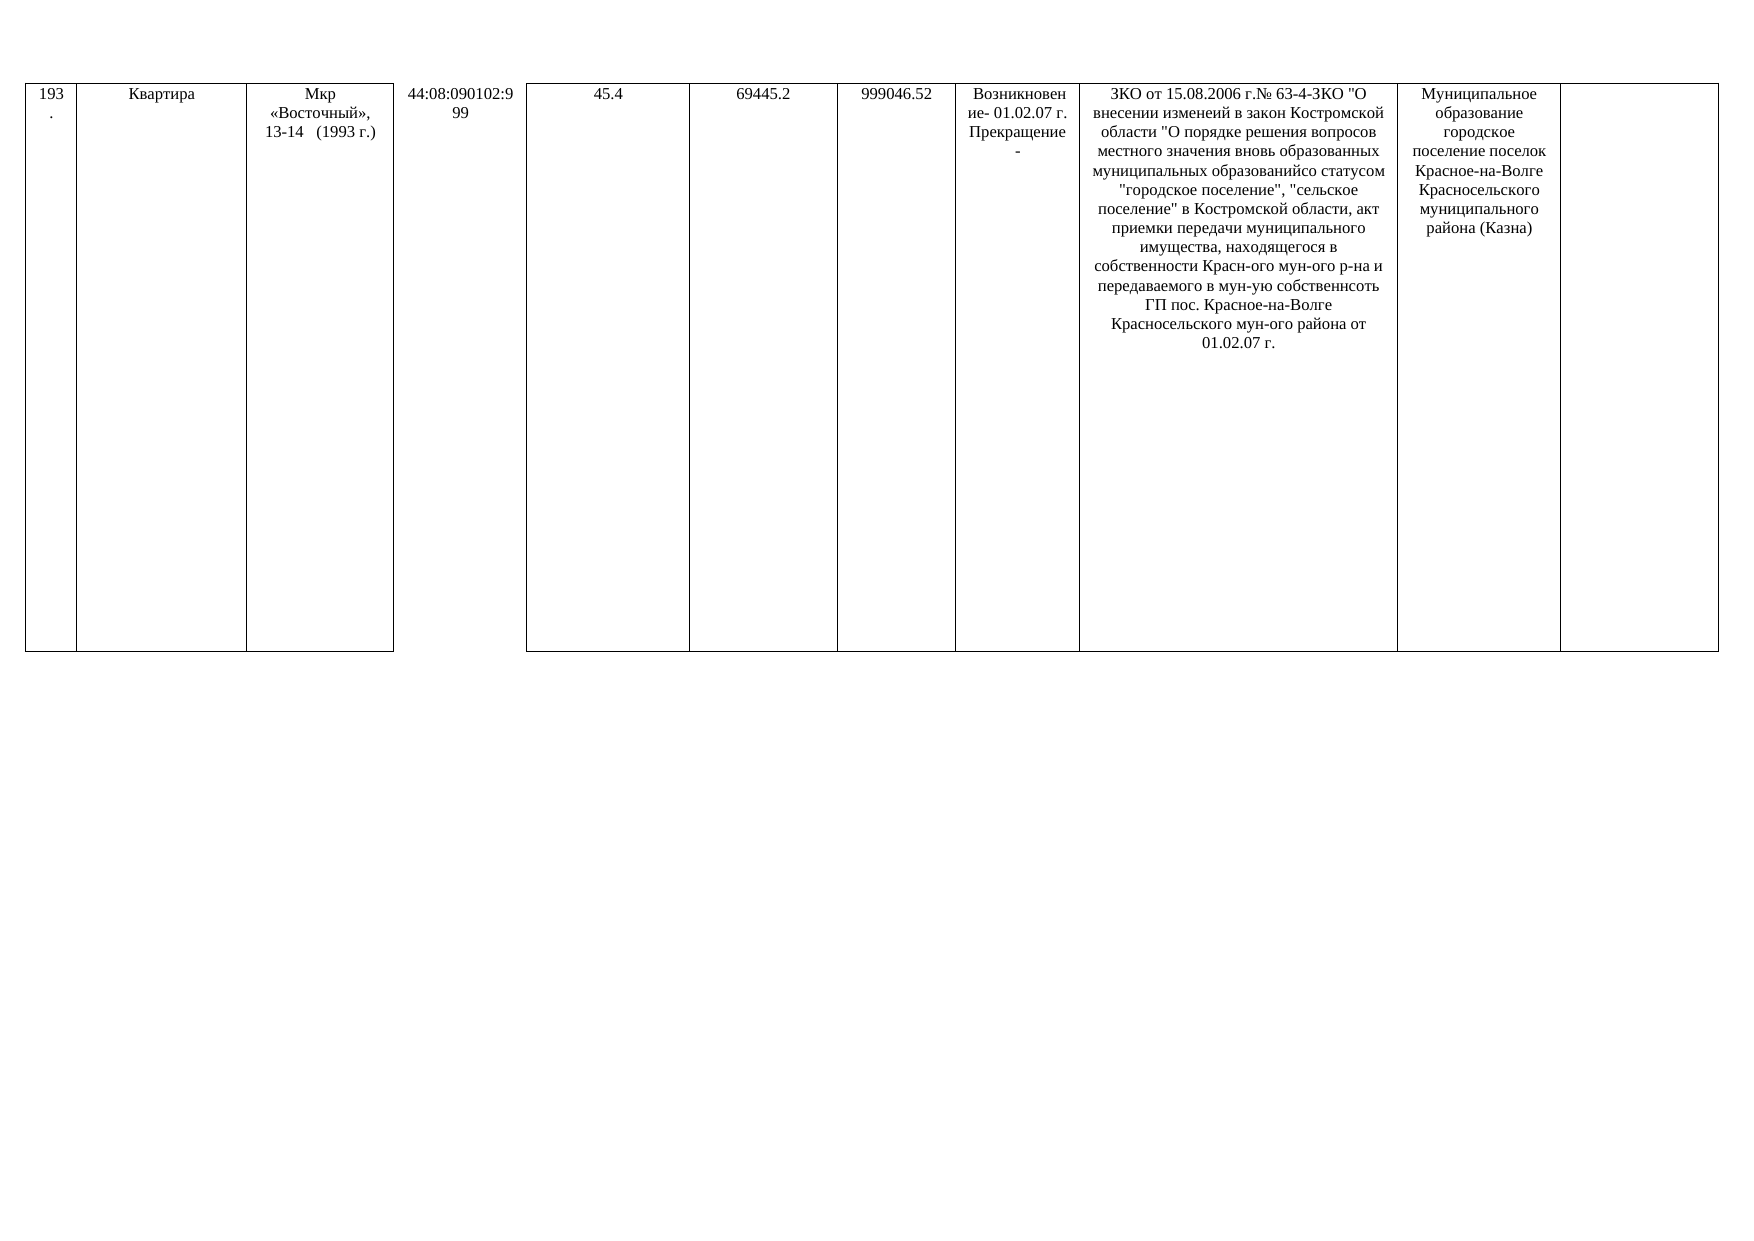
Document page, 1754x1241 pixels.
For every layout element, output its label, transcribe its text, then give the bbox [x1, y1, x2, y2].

table_cell ЗКО от 15.08.2006 г.№ 63-4-ЗКО "О внесении изменеий в закон Костромской области "О порядке решения вопросов местного значения вновь образованных муниципальных образованийсо статусом "городское поселение", "сельское поселение" в Костромской области, акт приемки передачи муниципального имущества, находящегося в собственности Красн-ого мун-ого р-на и передаваемого в мун-ую собственнсоть ГП пос. Красное-на-Волге Красносельского мун-ого района от 01.02.07 г. [1080, 84, 1397, 651]
table_cell 44:08:090102:999 [394, 83, 526, 651]
table_cell Мкр «Восточный», 13-14 (1993 г.) [247, 84, 393, 651]
table_cell 999046.52 [838, 84, 955, 651]
table_cell [1561, 84, 1718, 651]
table_cell 69445.2 [690, 84, 837, 651]
table_cell 193. [26, 84, 76, 651]
table_cell 45.4 [527, 84, 689, 651]
table_cell Муниципальное образование городское поселение поселок Красное-на-Волге Красносельского муниципального района (Казна) [1398, 84, 1560, 651]
table_cell Возникновение- 01.02.07 г. Прекращение - [956, 84, 1079, 651]
table_cell Квартира [77, 84, 246, 651]
